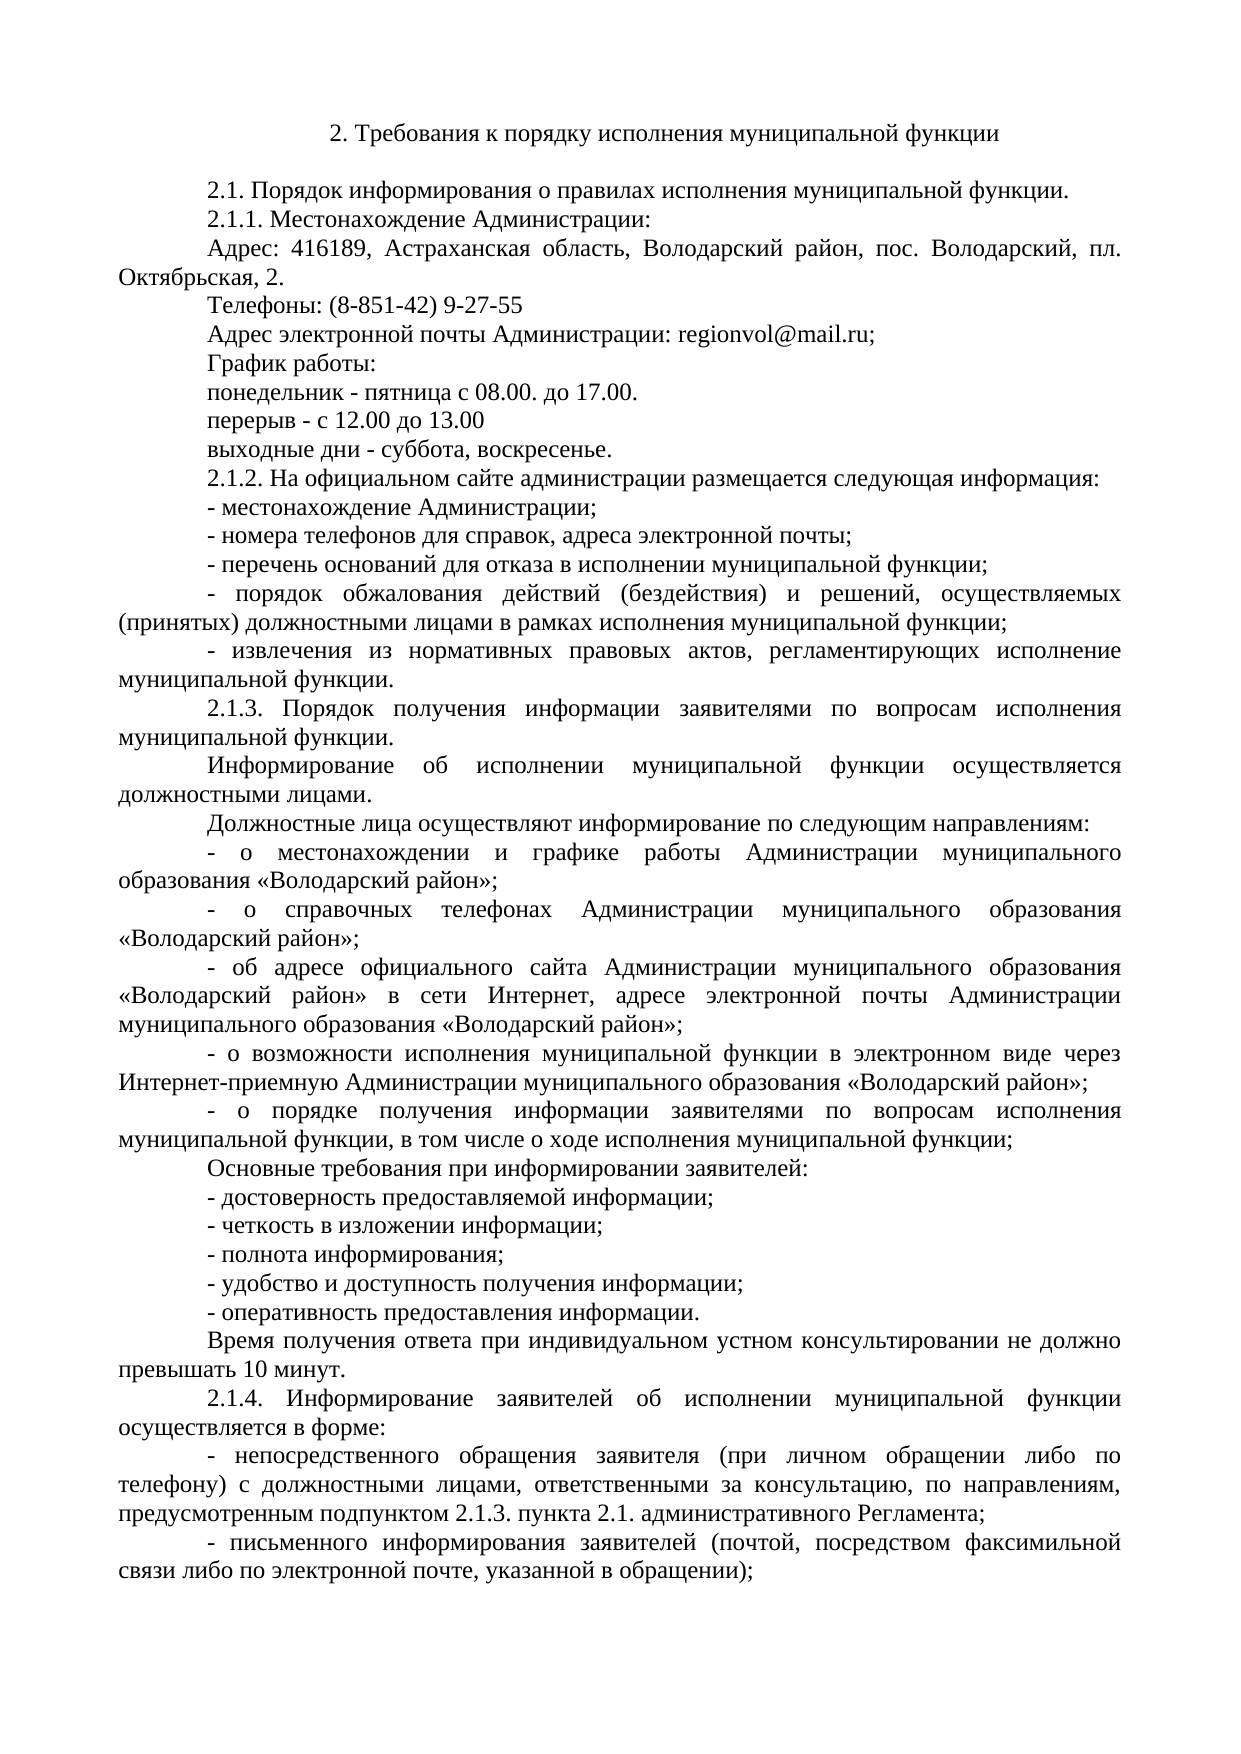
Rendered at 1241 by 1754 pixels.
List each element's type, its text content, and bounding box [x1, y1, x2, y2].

text 2.1.2. На официальном сайте администрации размещается следующая информация: [118, 463, 1122, 492]
text - порядок обжалования действий (бездействия) и решений, осуществляемых (принятых) должностными лицами в рамках исполнения муниципальной функции; [118, 578, 1122, 636]
text - о возможности исполнения муниципальной функции в электронном виде через Интернет-приемную Администрации муниципального образования «Володарский район»; [118, 1038, 1122, 1096]
text - извлечения из нормативных правовых актов, регламентирующих исполнение муниципальной функции. [118, 636, 1122, 693]
text - об адресе официального сайта Администрации муниципального образования «Володарский район» в сети Интернет, адресе электронной почты Администрации муниципального образования «Володарский район»; [118, 952, 1122, 1038]
text - номера телефонов для справок, адреса электронной почты; [118, 521, 1122, 549]
text - перечень оснований для отказа в исполнении муниципальной функции; [118, 549, 1122, 578]
text 2. Требования к порядку исполнения муниципальной функции [118, 118, 1122, 147]
text - местонахождение Администрации; [118, 492, 1122, 521]
text - достоверность предоставляемой информации; [118, 1182, 1122, 1211]
text Телефоны: (8-851-42) 9-27-55 [118, 291, 1122, 319]
text График работы: [118, 348, 1122, 377]
text - о местонахождении и графике работы Администрации муниципального образования «Володарский район»; [118, 837, 1122, 894]
text Адрес электронной почты Администрации: regionvol@mail.ru; [118, 319, 1122, 348]
text - оперативность предоставления информации. [118, 1297, 1122, 1326]
text 2.1.3. Порядок получения информации заявителями по вопросам исполнения муниципальной функции. [118, 693, 1122, 751]
text Адрес: 416189, Астраханская область, Володарский район, пос. Володарский, пл. Октябрьская, 2. [118, 233, 1122, 291]
text Время получения ответа при индивидуальном устном консультировании не должно превышать 10 минут. [118, 1326, 1122, 1383]
text Должностные лица осуществляют информирование по следующим направлениям: [118, 808, 1122, 837]
text перерыв - с 12.00 до 13.00 [118, 406, 1122, 434]
text 2.1.1. Местонахождение Администрации: [118, 204, 1122, 233]
text - непосредственного обращения заявителя (при личном обращении либо по телефону) с должностными лицами, ответственными за консультацию, по направлениям, предусмотренным подпунктом 2.1.3. пункта 2.1. административного Регламента; [118, 1441, 1122, 1527]
text 2.1. Порядок информирования о правилах исполнения муниципальной функции. [118, 176, 1122, 204]
text понедельник - пятница с 08.00. до 17.00. [118, 377, 1122, 406]
text - четкость в изложении информации; [118, 1211, 1122, 1239]
text Основные требования при информировании заявителей: [118, 1153, 1122, 1182]
text - письменного информирования заявителей (почтой, посредством факсимильной связи либо по электронной почте, указанной в обращении); [118, 1527, 1122, 1584]
text Информирование об исполнении муниципальной функции осуществляется должностными лицами. [118, 751, 1122, 808]
text - о справочных телефонах Администрации муниципального образования «Володарский район»; [118, 894, 1122, 952]
text 2.1.4. Информирование заявителей об исполнении муниципальной функции осуществляется в форме: [118, 1383, 1122, 1441]
text - полнота информирования; [118, 1239, 1122, 1268]
text выходные дни - суббота, воскресенье. [118, 434, 1122, 463]
text - о порядке получения информации заявителями по вопросам исполнения муниципальной функции, в том числе о ходе исполнения муниципальной функции; [118, 1096, 1122, 1153]
text - удобство и доступность получения информации; [118, 1268, 1122, 1297]
